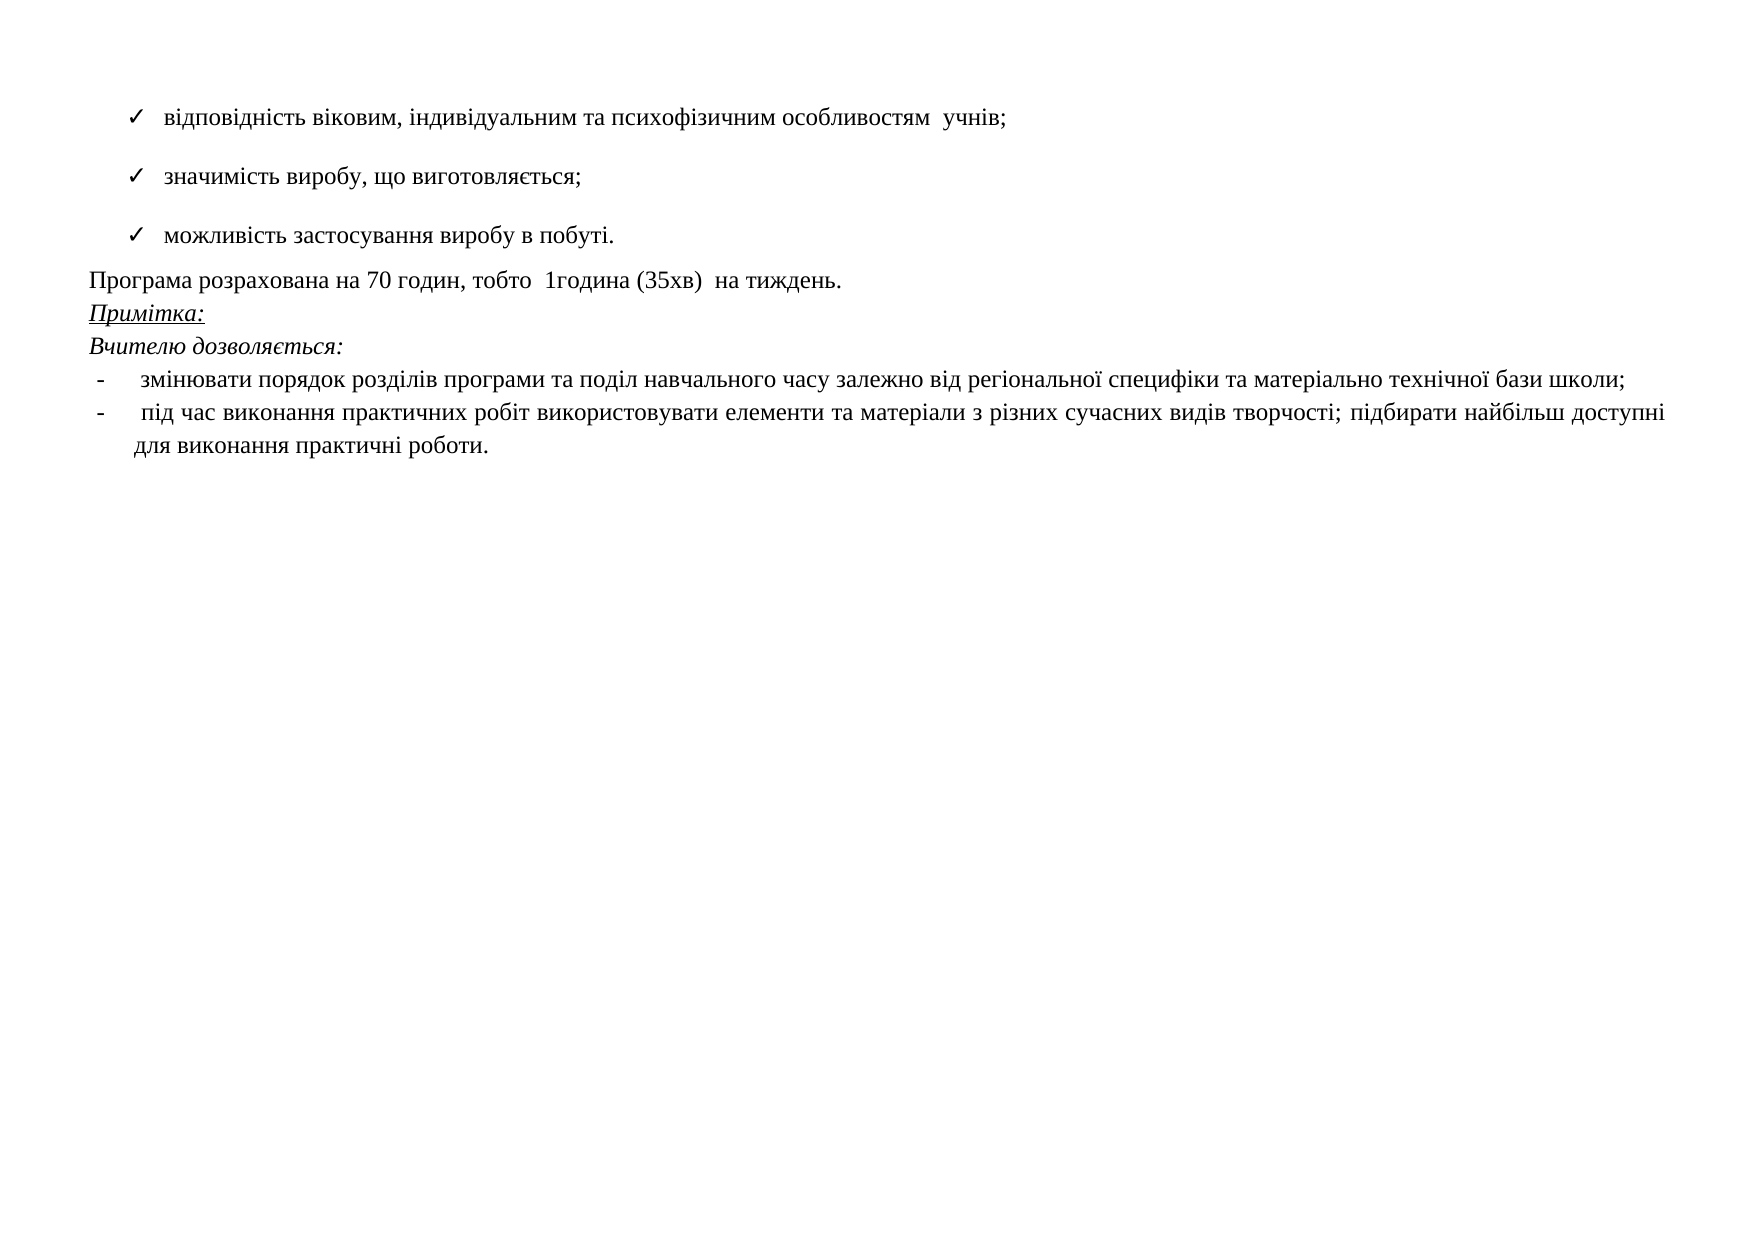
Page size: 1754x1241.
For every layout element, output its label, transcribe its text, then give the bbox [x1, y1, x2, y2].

list можливість застосування виробу в побуті. [126, 206, 1665, 257]
list значимість виробу, що виготовляється; [126, 147, 1665, 199]
list під час виконання практичних робіт використовувати елементи та матеріали з різних сучасних видів творчості; підбирати найбільш доступні для виконання практичні роботи. [96, 397, 1665, 459]
text Примітка: [88, 298, 1665, 327]
list відповідність віковим, індивідуальним та психофізичним особливостям учнів; [126, 88, 1665, 140]
text Вчителю дозволяється: [88, 331, 1665, 360]
text Програма розрахована на 70 годин, тобто 1година (35хв) на тиждень. [88, 265, 1665, 294]
list змінювати порядок розділів програми та поділ навчального часу залежно від регіональної специфіки та матеріально технічної бази школи; [96, 364, 1665, 393]
